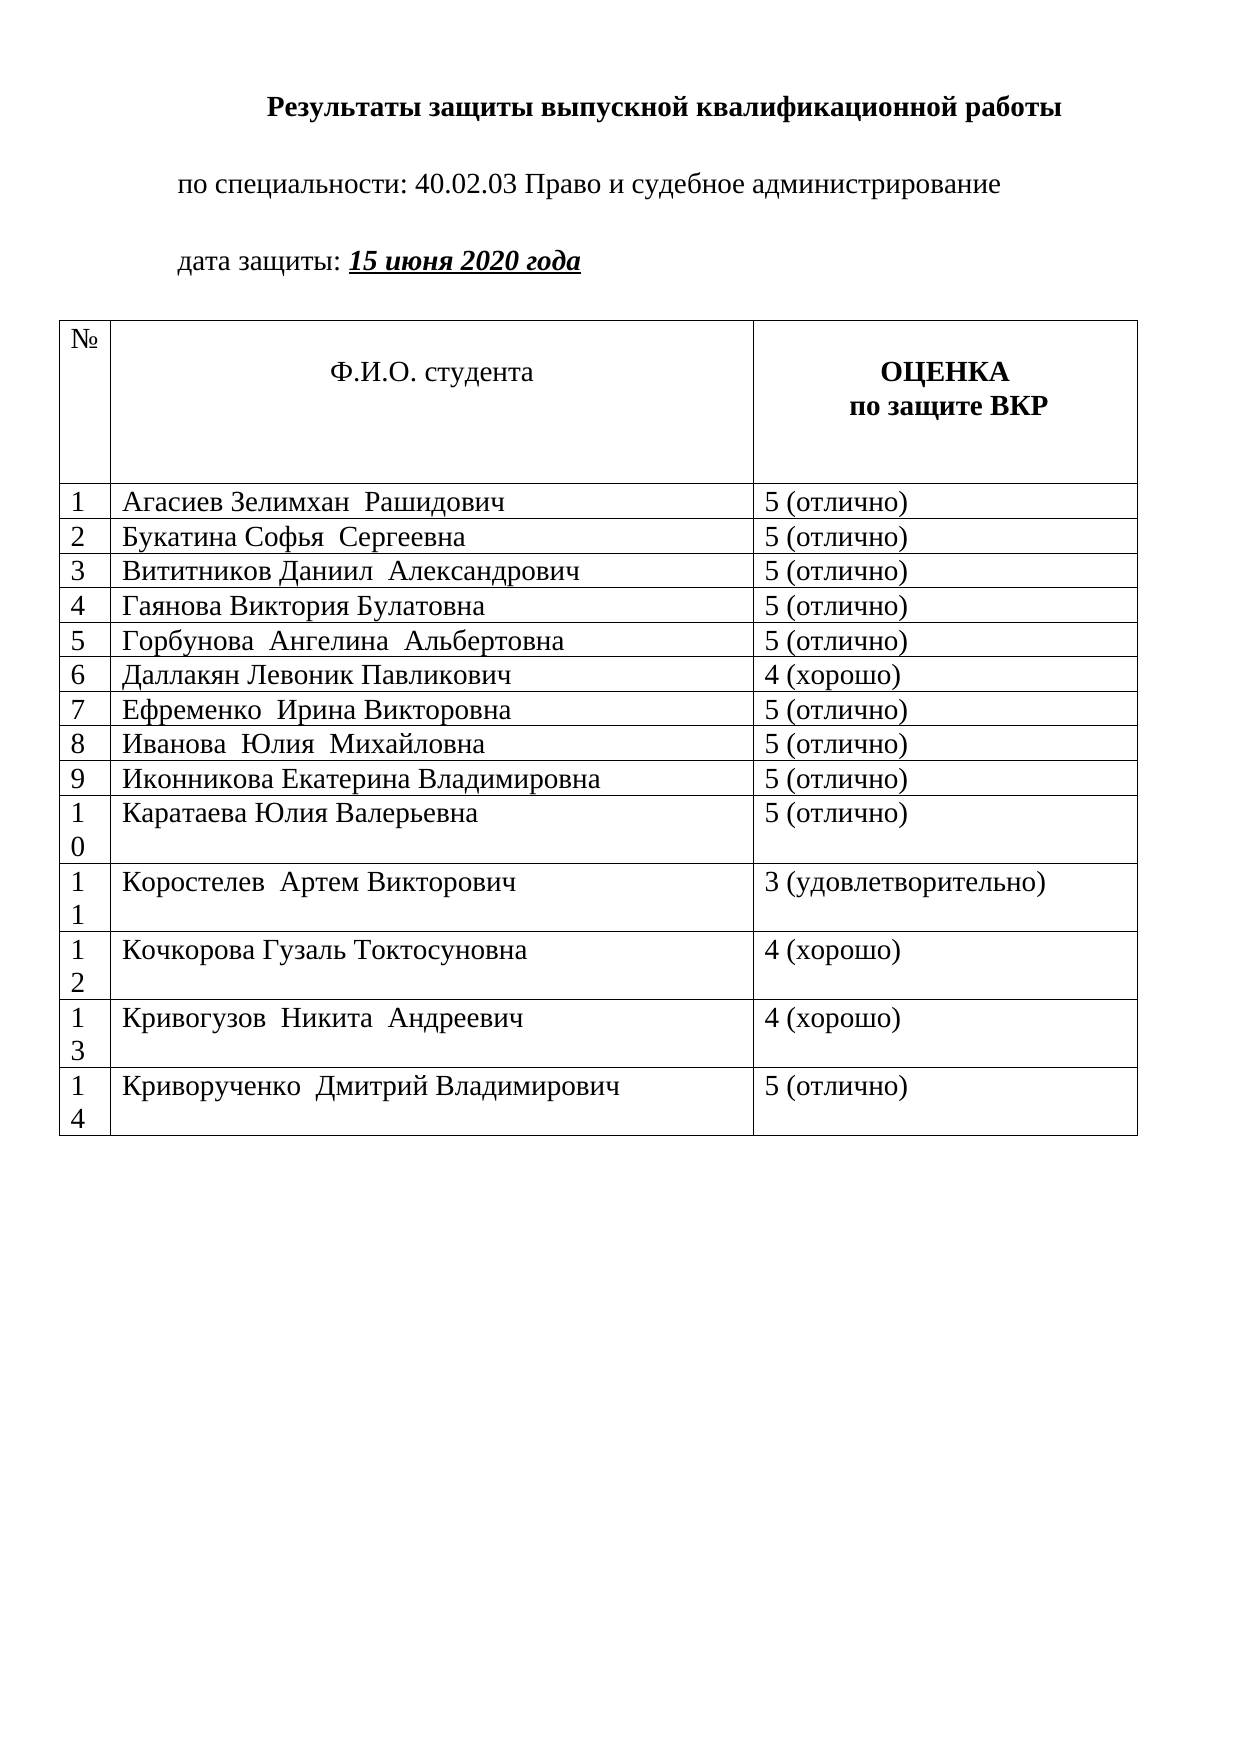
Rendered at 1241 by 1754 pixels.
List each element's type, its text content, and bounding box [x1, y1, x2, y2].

table_cell Букатина Софья Сергеевна [111, 519, 753, 552]
table_cell 12 [60, 932, 110, 999]
table_cell Кривогузов Никита Андреевич [111, 1000, 753, 1067]
table_cell Вититников Даниил Александрович [111, 554, 753, 587]
table_cell 5 (отлично) [754, 692, 1137, 725]
table_cell 5 (отлично) [754, 623, 1137, 656]
table_header № [60, 321, 110, 483]
table_cell Коростелев Артем Викторович [111, 864, 753, 931]
table_cell 5 (отлично) [754, 796, 1137, 863]
table_cell 5 (отлично) [754, 761, 1137, 794]
table_cell 13 [60, 1000, 110, 1067]
table_cell 1 [60, 484, 110, 518]
table_header Ф.И.О. студента [111, 321, 753, 483]
table_cell Каратаева Юлия Валерьевна [111, 796, 753, 863]
table_cell Гаянова Виктория Булатовна [111, 588, 753, 622]
table_cell 10 [60, 796, 110, 863]
table_cell Ефременко Ирина Викторовна [111, 692, 753, 725]
table_cell 7 [60, 692, 110, 725]
table_cell 5 (отлично) [754, 588, 1137, 622]
table_cell 4 (хорошо) [754, 657, 1137, 691]
table_cell 5 (отлично) [754, 519, 1137, 552]
table_cell 3 (удовлетворительно) [754, 864, 1137, 931]
table_cell 11 [60, 864, 110, 931]
table_cell Кочкорова Гузаль Токтосуновна [111, 932, 753, 999]
table_cell 5 (отлично) [754, 1068, 1137, 1135]
table_cell 14 [60, 1068, 110, 1135]
table_cell 5 (отлично) [754, 554, 1137, 587]
table_cell Иконникова Екатерина Владимировна [111, 761, 753, 794]
table_cell Иванова Юлия Михайловна [111, 726, 753, 760]
table_cell 5 (отлично) [754, 726, 1137, 760]
text дата защиты: 15 июня 2020 года [177, 243, 1152, 276]
table_cell 6 [60, 657, 110, 691]
table_cell 3 [60, 554, 110, 587]
table_cell Горбунова Ангелина Альбертовна [111, 623, 753, 656]
text по специальности: 40.02.03 Право и судебное администрирование [177, 166, 1152, 199]
table_cell 4 (хорошо) [754, 1000, 1137, 1067]
table_cell 2 [60, 519, 110, 552]
text Результаты защиты выпускной квалификационной работы [177, 89, 1152, 122]
table_cell 4 [60, 588, 110, 622]
table_cell 4 (хорошо) [754, 932, 1137, 999]
table_cell 5 [60, 623, 110, 656]
table_cell Даллакян Левоник Павликович [111, 657, 753, 691]
table_cell 5 (отлично) [754, 484, 1137, 518]
table_header ОЦЕНКА по защите ВКР [754, 321, 1137, 483]
table_cell Криворученко Дмитрий Владимирович [111, 1068, 753, 1135]
table_cell Агасиев Зелимхан Рашидович [111, 484, 753, 518]
table_cell 9 [60, 761, 110, 794]
table_cell 8 [60, 726, 110, 760]
